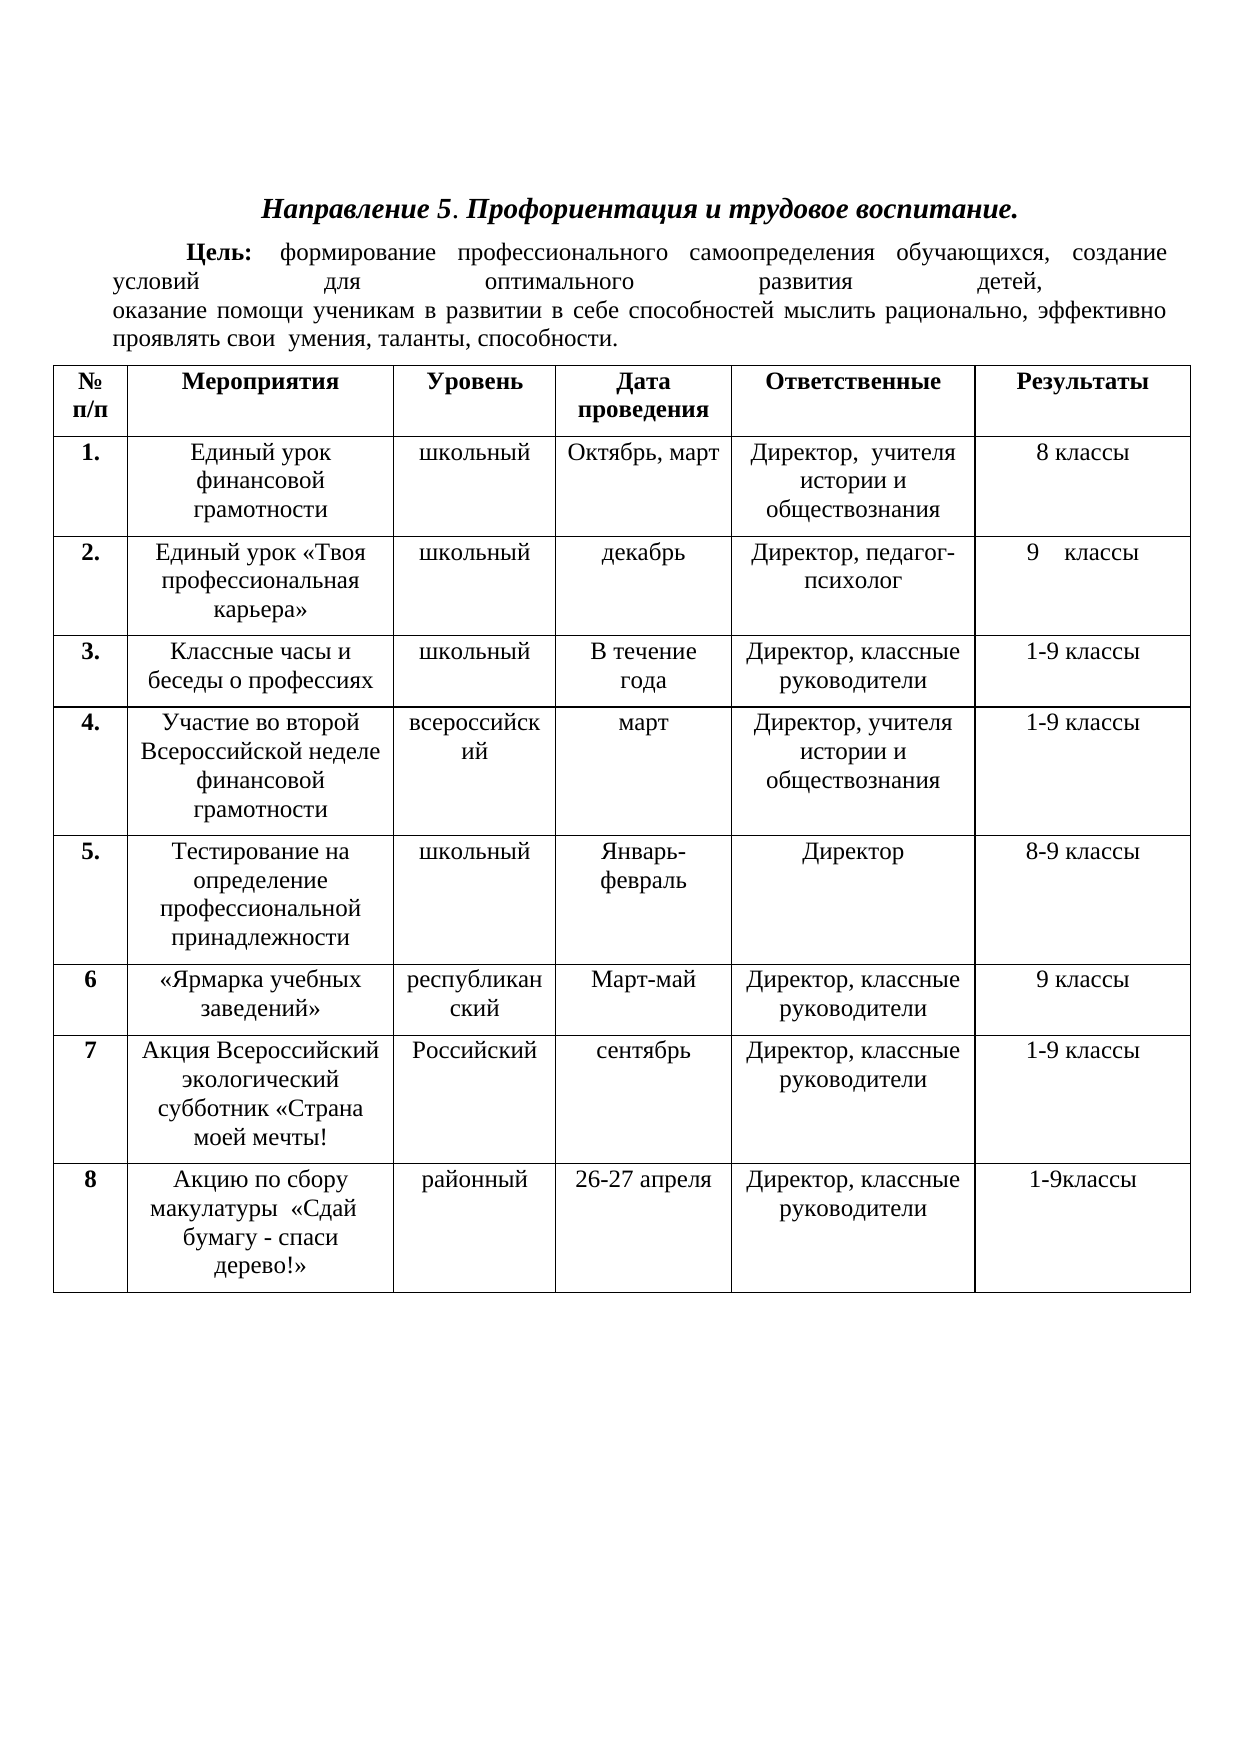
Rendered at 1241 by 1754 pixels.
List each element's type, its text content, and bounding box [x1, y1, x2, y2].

table_cell 8-9 классы [976, 836, 1190, 963]
table_cell Единый урок «Твоя профессиональная карьера» [128, 537, 393, 635]
table_cell 1-9классы [976, 1164, 1190, 1292]
table_cell «Ярмарка учебных заведений» [128, 965, 393, 1034]
table_cell Тестирование на определение профессиональной принадлежности [128, 836, 393, 963]
table_cell сентябрь [556, 1036, 731, 1163]
table_cell Участие во второй Всероссийской неделе финансовой грамотности [128, 708, 393, 835]
table_cell школьный [394, 437, 555, 536]
table_cell 1. [54, 437, 127, 536]
table_header Уровень [394, 366, 555, 436]
table_header Дата проведения [556, 366, 731, 436]
table_cell республиканский [394, 965, 555, 1034]
table_cell 5. [54, 836, 127, 963]
table_cell 8 [54, 1164, 127, 1292]
table_cell Директор, классные руководители [732, 1036, 974, 1163]
table_cell Октябрь, март [556, 437, 731, 536]
table_cell 9 классы [976, 965, 1190, 1034]
table_header Мероприятия [128, 366, 393, 436]
table_cell Директор, классные руководители [732, 965, 974, 1034]
table_cell 1-9 классы [976, 1036, 1190, 1163]
text Направление 5. Профориентация и трудовое воспитание. [112, 191, 1167, 225]
table_cell Акция Всероссийский экологический субботник «Страна моей мечты! [128, 1036, 393, 1163]
table_cell школьный [394, 537, 555, 635]
table_cell Март-май [556, 965, 731, 1034]
table_cell март [556, 708, 731, 835]
table_header № п/п [54, 366, 127, 436]
table_header Результаты [976, 366, 1190, 436]
table_cell 6 [54, 965, 127, 1034]
table_cell Директор [732, 836, 974, 963]
text Цель: формирование профессионального самоопределения обучающихся, создание условий для оптимального развития детей, оказание помощи ученикам в развитии в себе способностей мыслить рационально, эффективно проявлять свои умения, таланты, способности. [112, 237, 1167, 352]
table_cell Классные часы и беседы о профессиях [128, 636, 393, 706]
table_cell Единый урок финансовой грамотности [128, 437, 393, 536]
table_cell 4. [54, 708, 127, 835]
table_cell районный [394, 1164, 555, 1292]
table_cell 7 [54, 1036, 127, 1163]
table_cell 8 классы [976, 437, 1190, 536]
table_cell всероссийский [394, 708, 555, 835]
table_cell школьный [394, 836, 555, 963]
table_cell Акцию по сбору макулатуры «Сдай бумагу - спаси дерево!» [128, 1164, 393, 1292]
table_cell 26-27 апреля [556, 1164, 731, 1292]
table_cell 2. [54, 537, 127, 635]
table_cell декабрь [556, 537, 731, 635]
table_cell Директор, классные руководители [732, 636, 974, 706]
table_cell В течение года [556, 636, 731, 706]
table_cell 1-9 классы [976, 708, 1190, 835]
table_cell Директор, учителя истории и обществознания [732, 437, 974, 536]
table_cell Директор, педагог-психолог [732, 537, 974, 635]
table_cell 9 классы [976, 537, 1190, 635]
table_cell Российский [394, 1036, 555, 1163]
table_cell 1-9 классы [976, 636, 1190, 706]
table_header Ответственные [732, 366, 974, 436]
table_cell школьный [394, 636, 555, 706]
table_cell 3. [54, 636, 127, 706]
table_cell Директор, классные руководители [732, 1164, 974, 1292]
table_cell Январь-февраль [556, 836, 731, 963]
table_cell Директор, учителя истории и обществознания [732, 708, 974, 835]
